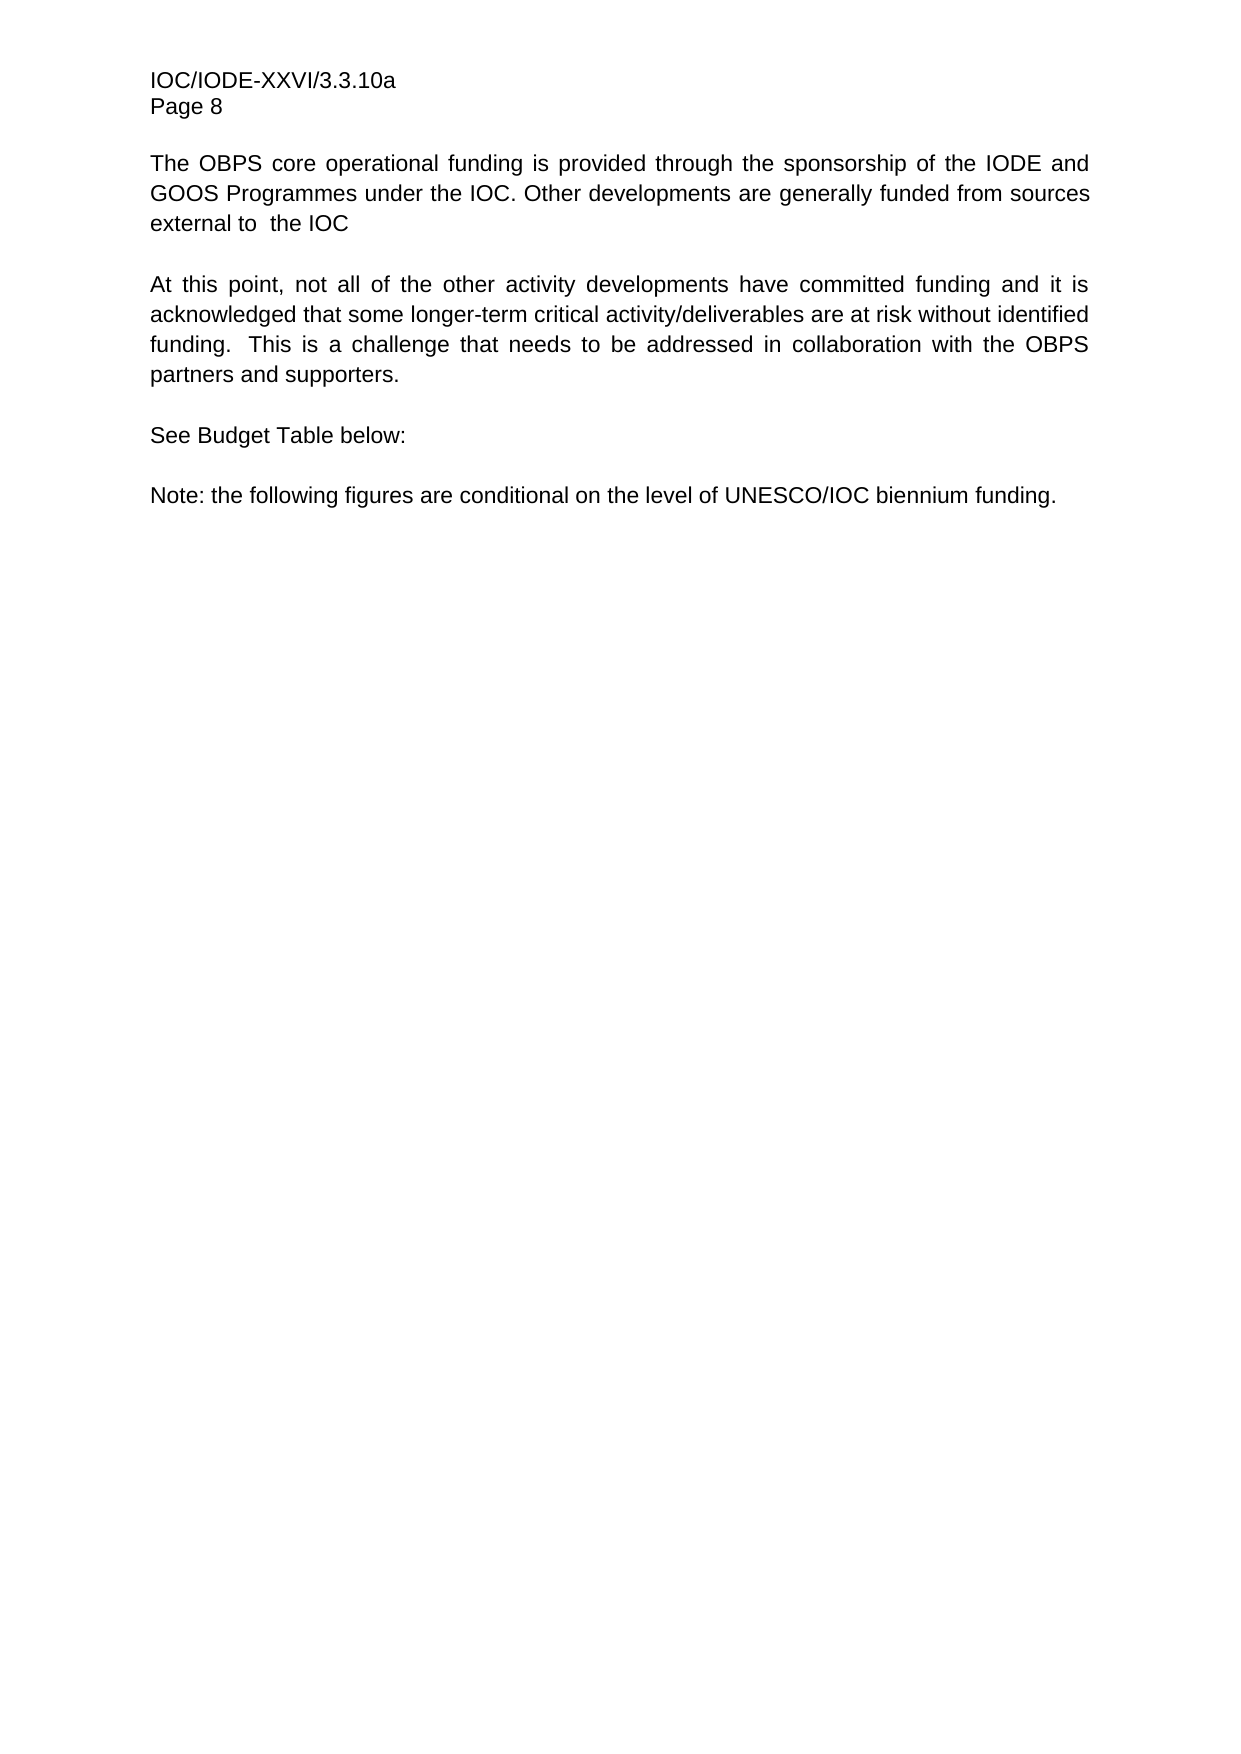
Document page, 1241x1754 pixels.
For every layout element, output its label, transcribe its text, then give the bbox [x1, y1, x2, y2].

text At this point, not all of the other activity developments have committed funding and it is acknowledged that some longer-term critical activity/deliverables are at risk without identified funding. This is a challenge that needs to be addressed in collaboration with the OBPS partners and supporters. [150, 271, 1090, 388]
text See Budget Table below: [150, 392, 1090, 448]
text Note: the following figures are conditional on the level of UNESCO/IOC biennium funding. [150, 482, 1090, 509]
text The OBPS core operational funding is provided through the sponsorship of the IODE and GOOS Programmes under the IOC. Other developments are generally funded from sources external to the IOC [150, 150, 1090, 237]
